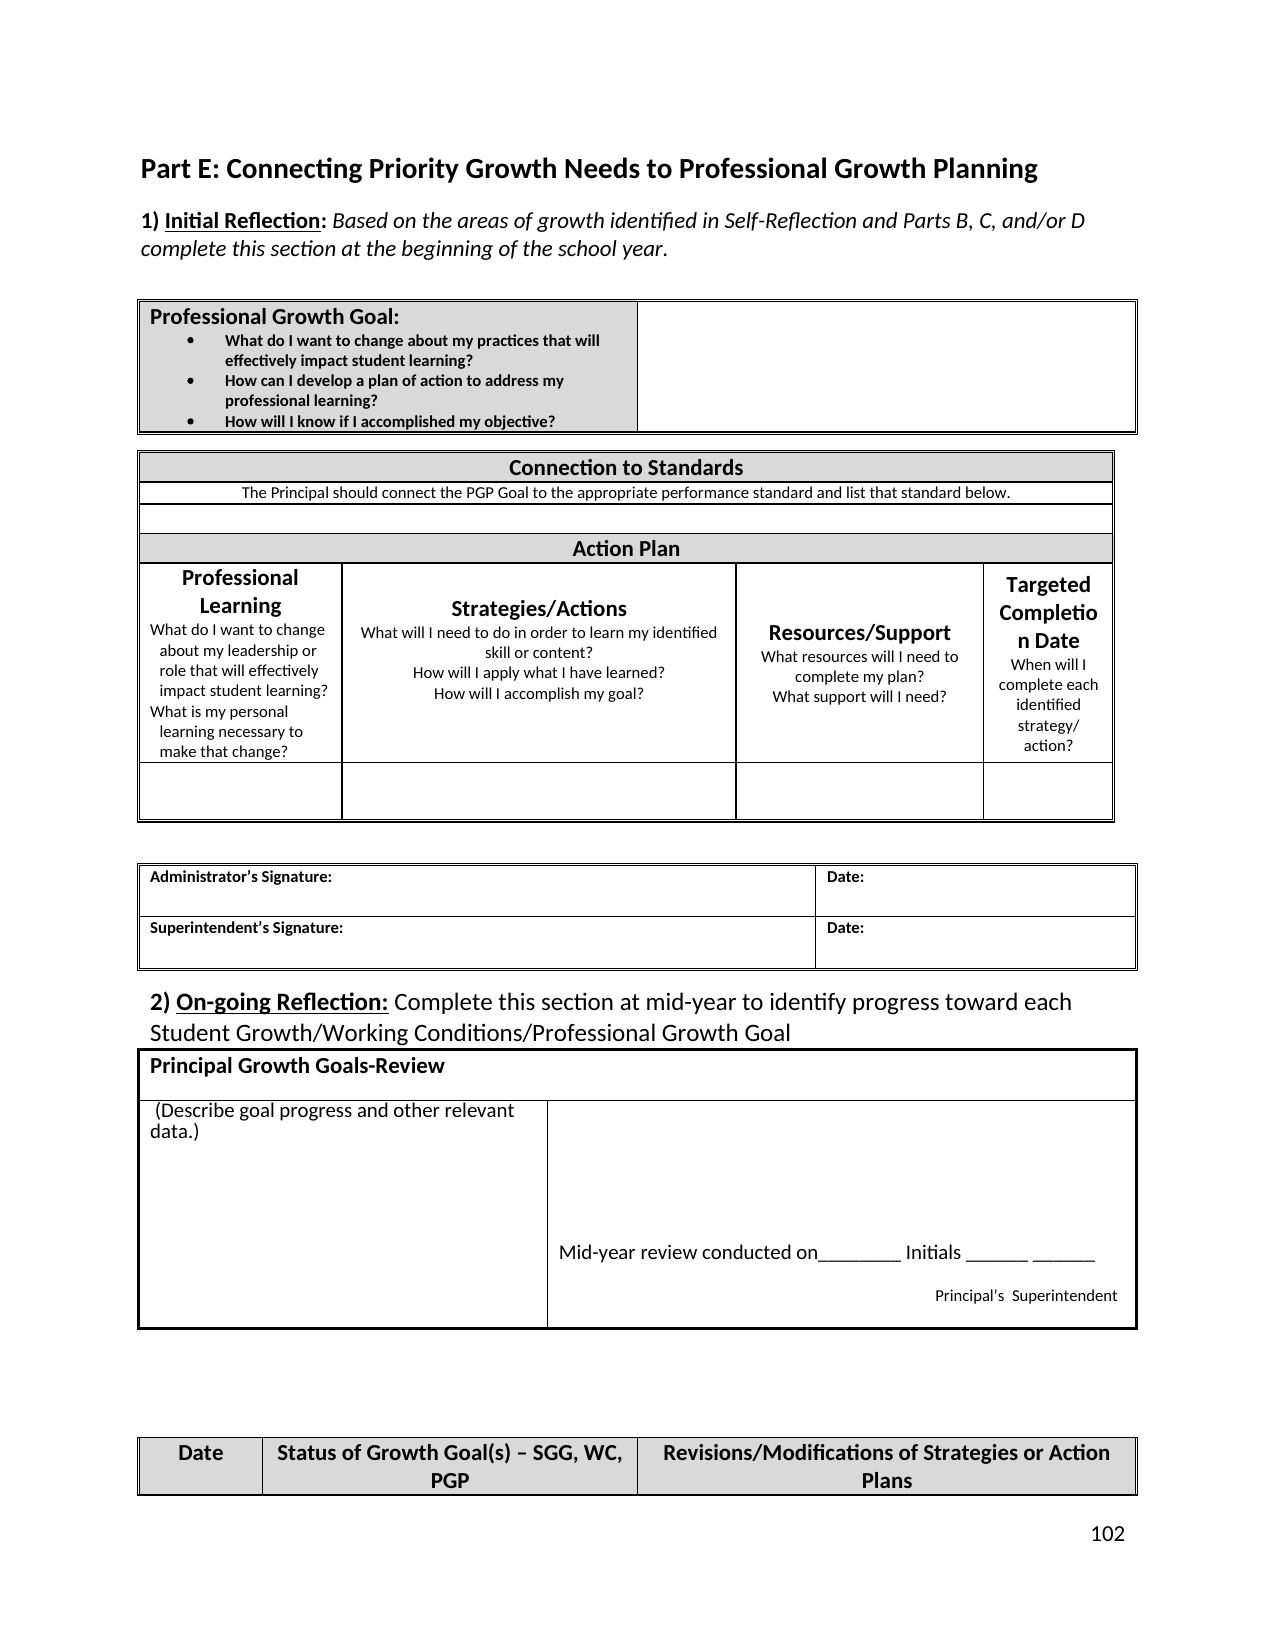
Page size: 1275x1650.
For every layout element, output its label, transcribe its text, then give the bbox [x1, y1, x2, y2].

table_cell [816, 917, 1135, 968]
text Part E: Connecting Priority Growth Needs to Professional Growth Planning [141, 150, 1125, 186]
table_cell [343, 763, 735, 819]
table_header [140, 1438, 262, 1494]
text 2) On-going Reflection: Complete this section at mid-year to identify progress toward each Student Growth/Working Conditions/Professional Growth Goal [150, 987, 1125, 1048]
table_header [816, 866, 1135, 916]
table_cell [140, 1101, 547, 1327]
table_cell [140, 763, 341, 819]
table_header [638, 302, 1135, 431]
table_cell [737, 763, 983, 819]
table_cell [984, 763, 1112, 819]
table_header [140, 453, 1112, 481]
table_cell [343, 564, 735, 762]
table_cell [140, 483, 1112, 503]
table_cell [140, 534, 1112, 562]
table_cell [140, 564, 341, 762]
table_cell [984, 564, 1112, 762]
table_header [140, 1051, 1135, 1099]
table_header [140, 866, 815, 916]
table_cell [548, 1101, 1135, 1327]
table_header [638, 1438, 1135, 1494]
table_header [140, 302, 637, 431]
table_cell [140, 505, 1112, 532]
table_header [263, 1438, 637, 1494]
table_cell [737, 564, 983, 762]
text 1) Initial Reflection: Based on the areas of growth identified in Self-Reflection and Parts B, C, and/or D complete this section at the beginning of the school year. [141, 206, 1125, 262]
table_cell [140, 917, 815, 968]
